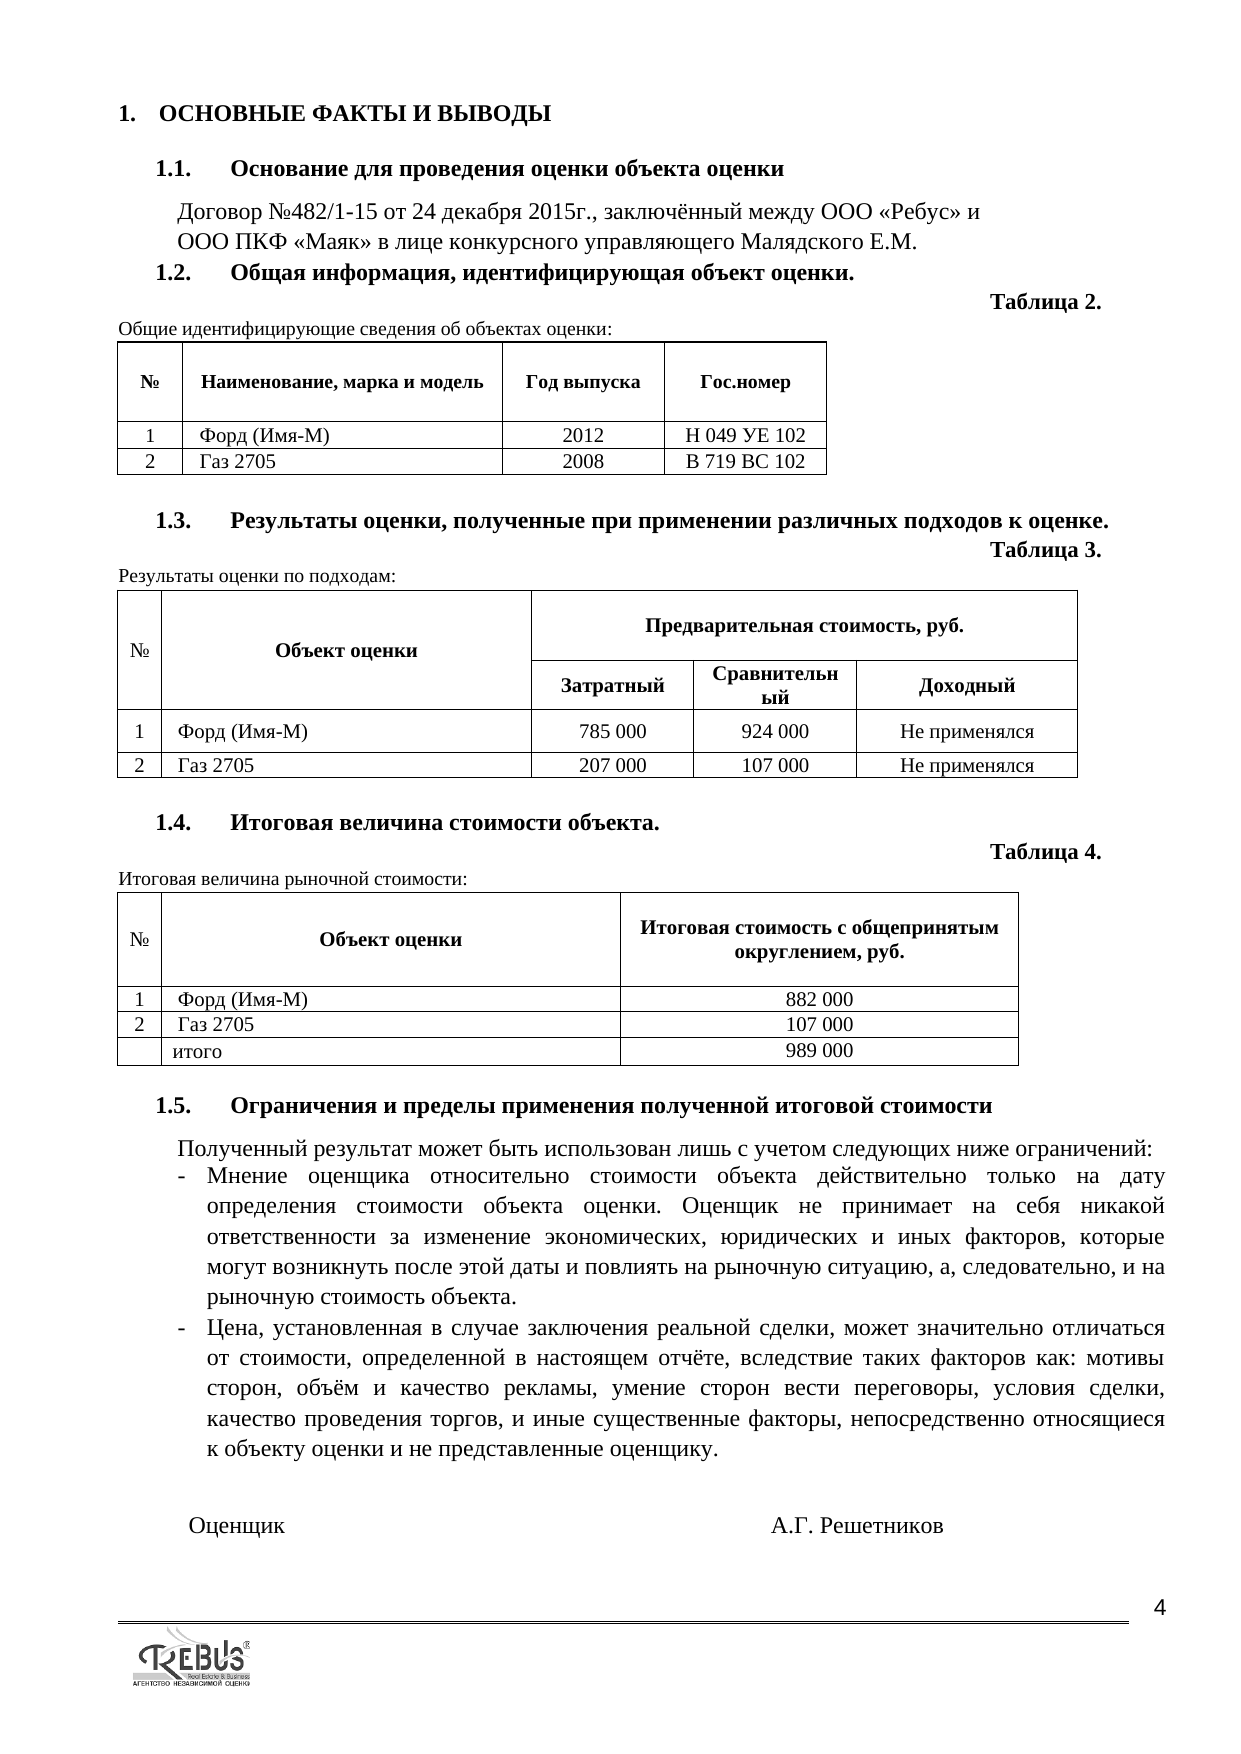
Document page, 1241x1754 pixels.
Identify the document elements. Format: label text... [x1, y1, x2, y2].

list Общая информация, идентифицирующая объект оценки. [155, 258, 1166, 285]
table_cell Доходный [857, 661, 1077, 709]
text Итоговая величина рыночной стоимости: [118, 867, 1166, 890]
text Договор №482/1-15 от 24 декабря 2015г., заключённый между ООО «Ребус» и [118, 197, 1166, 224]
table_header Объект оценки [162, 591, 531, 709]
table_cell 924 000 [694, 710, 856, 752]
table_cell 882 000 [621, 987, 1018, 1011]
table_cell 1 [118, 422, 182, 448]
text ООО ПКФ «Маяк» в лице конкурсного управляющего Малядского Е.М. [118, 227, 1166, 255]
picture [132, 1625, 250, 1687]
table_header А.Г. Решетников [759, 1511, 1111, 1633]
table_cell Форд (Имя-М) [162, 710, 531, 752]
table_header Оценщик [177, 1511, 386, 1633]
table_header № [118, 893, 161, 986]
table_header Год выпуска [503, 343, 664, 421]
table_cell Форд (Имя-М) [162, 987, 620, 1011]
table_cell 785 000 [532, 710, 693, 752]
list Мнение оценщика относительно стоимости объекта действительно только на дату определения стоимости объекта оценки. Оценщик не принимает на себя никакой ответственности за изменение экономических, юридических и иных факторов, которые могут возникнуть после этой даты и повлиять на рыночную ситуацию, а, следовательно, и на рыночную стоимость объекта. [177, 1161, 1166, 1310]
list Основание для проведения оценки объекта оценки [155, 154, 1166, 182]
list Итоговая величина стоимости объекта. [155, 808, 1166, 836]
text Общие идентифицирующие сведения об объектах оценки: [118, 316, 1166, 339]
text Результаты оценки по подходам: [118, 564, 1166, 587]
table_cell итого [162, 1038, 620, 1065]
table_cell Газ 2705 [162, 1012, 620, 1037]
table_cell 989 000 [621, 1038, 1018, 1065]
table_cell 207 000 [532, 753, 693, 777]
table_header Итоговая стоимость с общепринятым округлением, руб. [621, 893, 1018, 986]
table_cell 107 000 [694, 753, 856, 777]
list Ограничения и пределы применения полученной итоговой стоимости [155, 1091, 1166, 1118]
table_cell Форд (Имя-М) [183, 422, 502, 448]
table_cell 1 [118, 987, 161, 1011]
table_header Предварительная стоимость, руб. [532, 591, 1077, 660]
table_cell Не применялся [857, 753, 1077, 777]
table_cell 1 [118, 710, 161, 752]
list Цена, установленная в случае заключения реальной сделки, может значительно отличаться от стоимости, определенной в настоящем отчёте, вследствие таких факторов как: мотивы сторон, объём и качество рекламы, умение сторон вести переговоры, условия сделки, качество проведения торгов, и иные существенные факторы, непосредственно относящиеся к объекту оценки и не представленные оценщику. [177, 1313, 1166, 1462]
list Результаты оценки, полученные при применении различных подходов к оценке. [155, 506, 1166, 533]
table_header Наименование, марка и модель [183, 343, 502, 421]
table_cell В 719 ВС 102 [665, 449, 826, 474]
table_cell 2012 [503, 422, 664, 448]
table_cell Сравнительный [694, 661, 856, 709]
table_header № [118, 343, 182, 421]
list ОСНОВНЫЕ ФАКТЫ И ВЫВОДЫ [118, 99, 1166, 126]
table_cell 2 [118, 753, 161, 777]
table_cell Газ 2705 [162, 753, 531, 777]
table_cell 107 000 [621, 1012, 1018, 1037]
table_header Объект оценки [162, 893, 620, 986]
table_cell 2 [118, 1012, 161, 1037]
table_cell Газ 2705 [183, 449, 502, 474]
table_cell Затратный [532, 661, 693, 709]
table_cell Н 049 УЕ 102 [665, 422, 826, 448]
table_header [386, 1511, 759, 1633]
table_cell [118, 1038, 161, 1065]
table_header Гос.номер [665, 343, 826, 421]
table_cell 2 [118, 449, 182, 474]
table_header № [118, 591, 161, 709]
text Полученный результат может быть использован лишь с учетом следующих ниже ограничений: [118, 1133, 1166, 1161]
table_cell 2008 [503, 449, 664, 474]
table_cell Не применялся [857, 710, 1077, 752]
